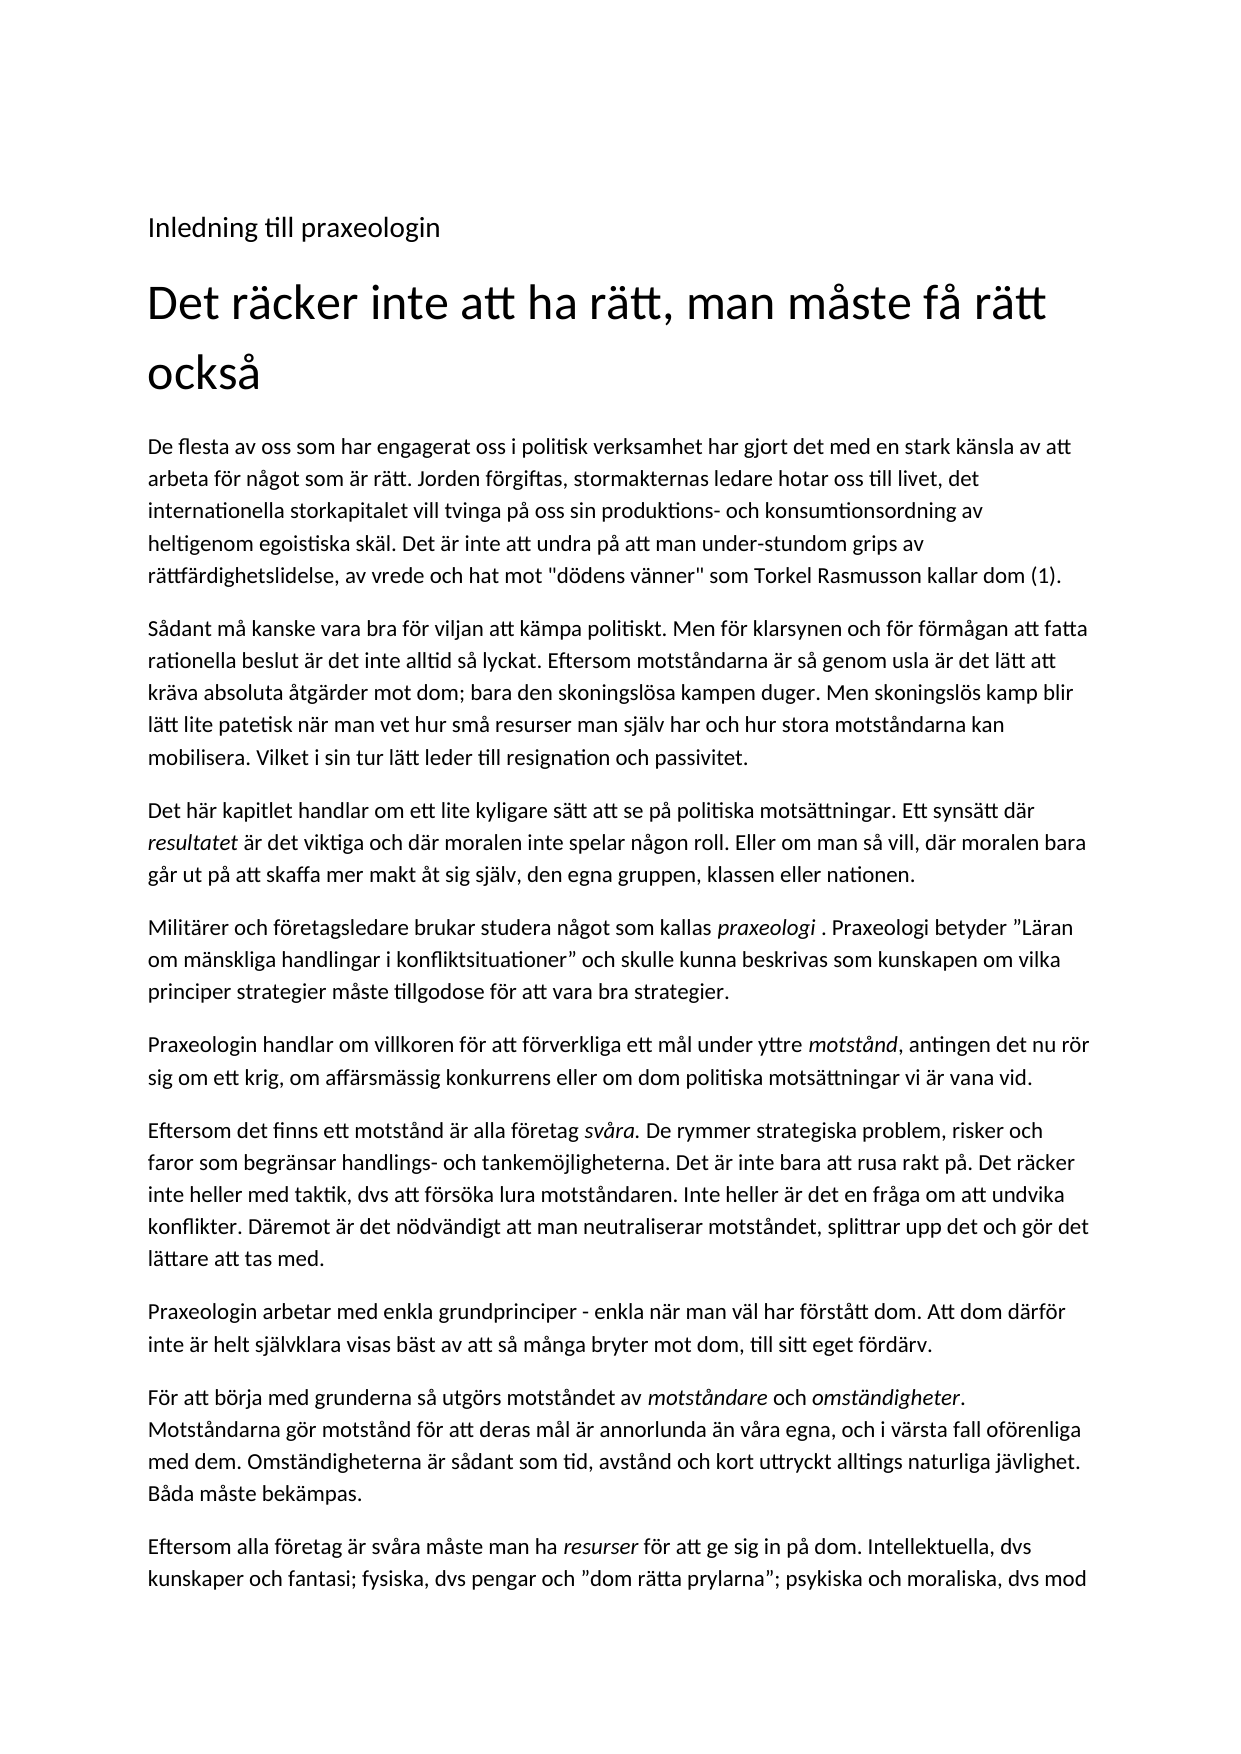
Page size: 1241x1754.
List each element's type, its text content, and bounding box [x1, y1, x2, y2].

text Sådant må kanske vara bra för viljan att kämpa politiskt. Men för klarsynen och för förmågan att fatta rationella beslut är det inte alltid så lyckat. Eftersom motståndarna är så genom usla är det lätt att kräva absoluta åtgärder mot dom; bara den skoningslösa kampen duger. Men skoningslös kamp blir lätt lite patetisk när man vet hur små resurser man själv har och hur stora motståndarna kan mobilisera. Vilket i sin tur lätt leder till resignation och passivitet. [148, 614, 1093, 771]
text Praxeologin arbetar med enkla grundprinciper - enkla när man väl har förstått dom. Att dom därför inte är helt självklara visas bäst av att så många bryter mot dom, till sitt eget fördärv. [148, 1297, 1093, 1358]
text Det räcker inte att ha rätt, man måste få rätt också [148, 271, 1093, 402]
text Det här kapitlet handlar om ett lite kyligare sätt att se på politiska motsättningar. Ett synsätt där resultatet är det viktiga och där moralen inte spelar någon roll. Eller om man så vill, där moralen bara går ut på att skaffa mer makt åt sig själv, den egna gruppen, klassen eller nationen. [148, 796, 1093, 888]
text Inledning till praxeologin [148, 209, 1093, 245]
text Militärer och företagsledare brukar studera något som kallas praxeologi . Praxeologi betyder ”Läran om mänskliga handlingar i konfliktsituationer” och skulle kunna beskrivas som kunskapen om vilka principer strategier måste tillgodose för att vara bra strategier. [148, 913, 1093, 1006]
text De flesta av oss som har engagerat oss i politisk verksamhet har gjort det med en stark känsla av att arbeta för något som är rätt. Jorden förgiftas, stormakternas ledare hotar oss till livet, det internationella storkapitalet vill tvinga på oss sin produktions- och konsumtionsordning av heltigenom egoistiska skäl. Det är inte att undra på att man under-stundom grips av rättfärdighetslidelse, av vrede och hat mot "dödens vänner" som Torkel Rasmusson kallar dom (1). [148, 432, 1093, 589]
text För att börja med grunderna så utgörs motståndet av motståndare och omständigheter. Motståndarna gör motstånd för att deras mål är annorlunda än våra egna, och i värsta fall oförenliga med dem. Omständigheterna är sådant som tid, avstånd och kort uttryckt alltings naturliga jävlighet. Båda måste bekämpas. [148, 1383, 1093, 1507]
text Praxeologin handlar om villkoren för att förverkliga ett mål under yttre motstånd, antingen det nu rör sig om ett krig, om affärsmässig konkurrens eller om dom politiska motsättningar vi är vana vid. [148, 1031, 1093, 1091]
text Eftersom det finns ett motstånd är alla företag svåra. De rymmer strategiska problem, risker och faror som begränsar handlings- och tankemöjligheterna. Det är inte bara att rusa rakt på. Det räcker inte heller med taktik, dvs att försöka lura motståndaren. Inte heller är det en fråga om att undvika konflikter. Däremot är det nödvändigt att man neutraliserar motståndet, splittrar upp det och gör det lättare att tas med. [148, 1116, 1093, 1272]
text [148, 1532, 1093, 1592]
